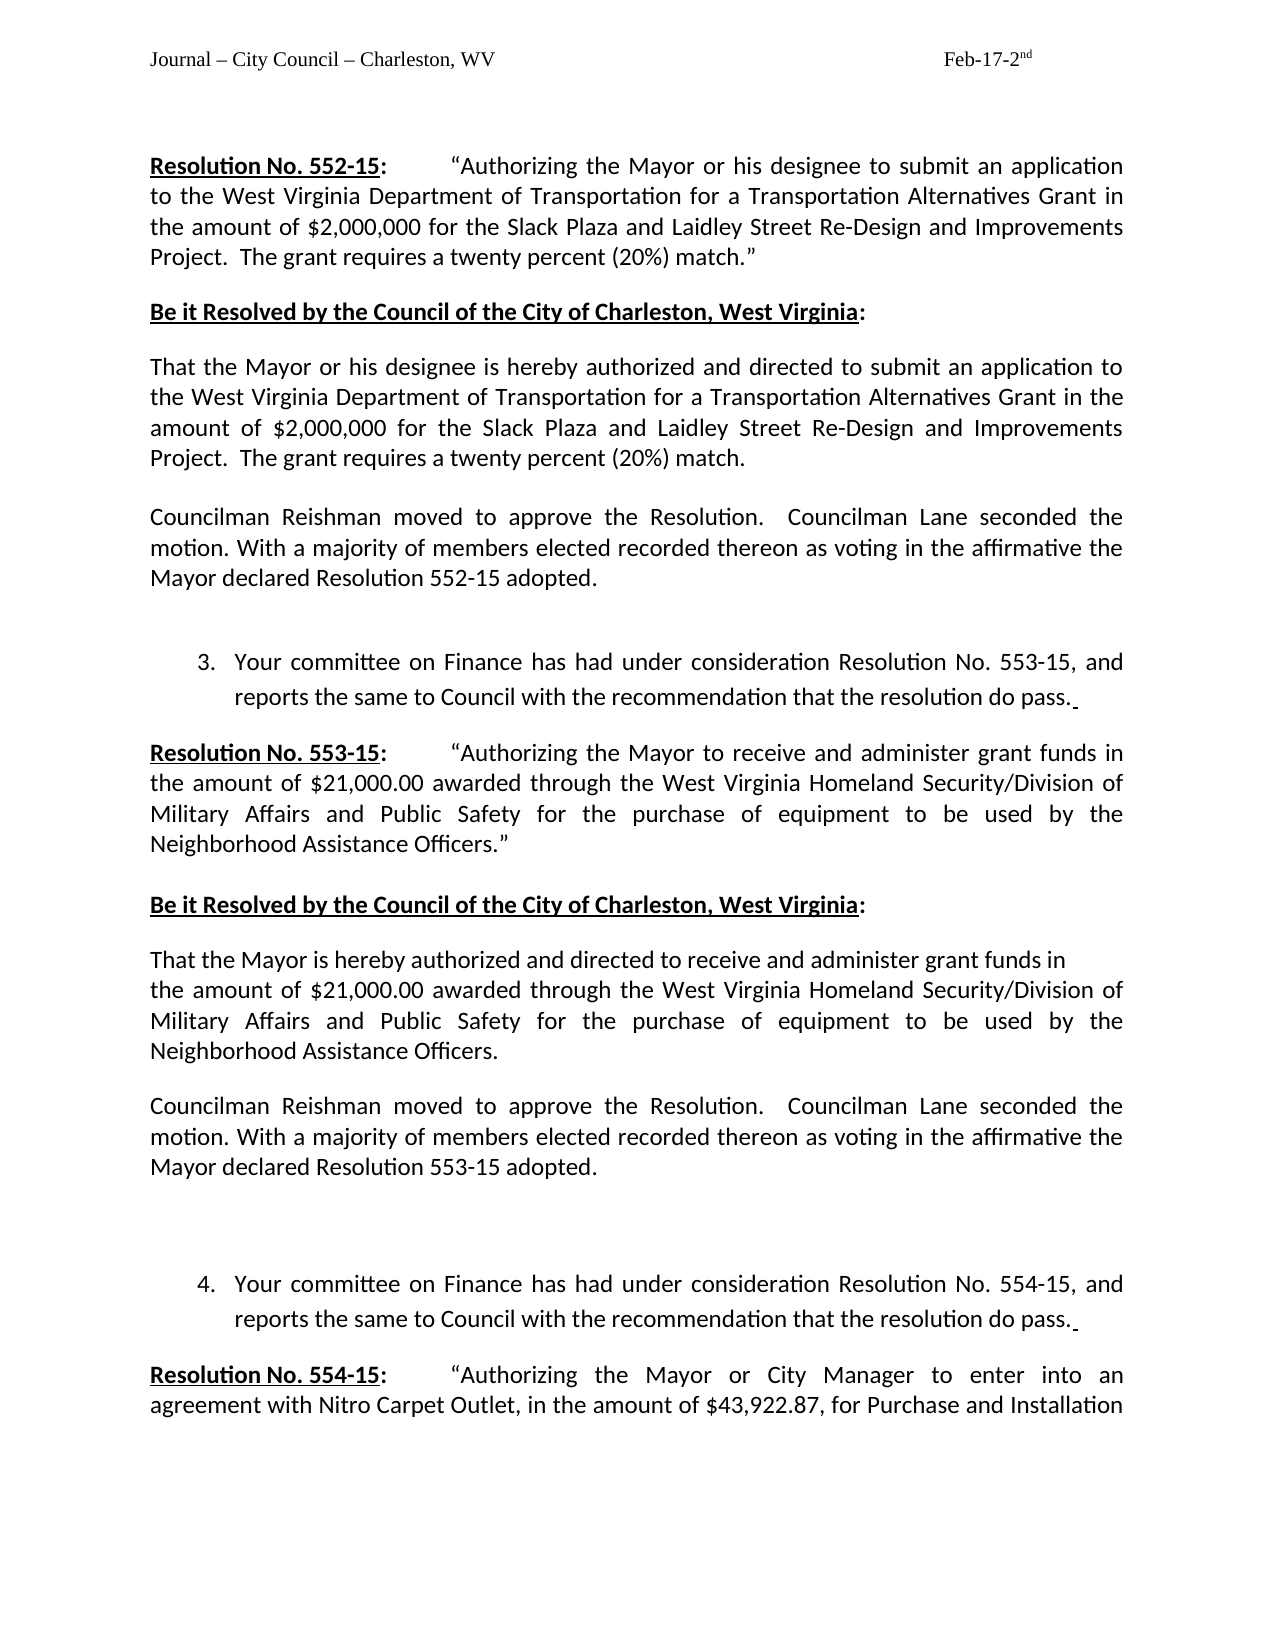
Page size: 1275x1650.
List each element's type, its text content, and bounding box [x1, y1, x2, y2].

text Be it Resolved by the Council of the City of Charleston, West Virginia: [150, 296, 1125, 327]
text Councilman Reishman moved to approve the Resolution. Councilman Lane seconded the motion. With a majority of members elected recorded thereon as voting in the affirmative the Mayor declared Resolution 553-15 adopted. [150, 1090, 1125, 1182]
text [150, 1359, 1125, 1420]
text Councilman Reishman moved to approve the Resolution. Councilman Lane seconded the motion. With a majority of members elected recorded thereon as voting in the affirmative the Mayor declared Resolution 552-15 adopted. [150, 502, 1125, 593]
text Resolution No. 553-15: “Authorizing the Mayor to receive and administer grant funds in the amount of $21,000.00 awarded through the West Virginia Homeland Security/Division of Military Affairs and Public Safety for the purchase of equipment to be used by the Neighborhood Assistance Officers.” [150, 737, 1125, 859]
list Your committee on Finance has had under consideration Resolution No. 554-15, and reports the same to Council with the recommendation that the resolution do pass. [197, 1268, 1125, 1333]
text That the Mayor is hereby authorized and directed to receive and administer grant funds in [150, 944, 1125, 974]
text Be it Resolved by the Council of the City of Charleston, West Virginia: [150, 889, 1125, 920]
text Resolution No. 552-15: “Authorizing the Mayor or his designee to submit an application to the West Virginia Department of Transportation for a Transportation Alternatives Grant in the amount of $2,000,000 for the Slack Plaza and Laidley Street Re-Design and Improvements Project. The grant requires a twenty percent (20%) match.” [150, 150, 1125, 272]
text the amount of $21,000.00 awarded through the West Virginia Homeland Security/Division of Military Affairs and Public Safety for the purchase of equipment to be used by the Neighborhood Assistance Officers. [150, 974, 1125, 1066]
text That the Mayor or his designee is hereby authorized and directed to submit an application to the West Virginia Department of Transportation for a Transportation Alternatives Grant in the amount of $2,000,000 for the Slack Plaza and Laidley Street Re-Design and Improvements Project. The grant requires a twenty percent (20%) match. [150, 351, 1125, 473]
list Your committee on Finance has had under consideration Resolution No. 553-15, and reports the same to Council with the recommendation that the resolution do pass. [197, 646, 1125, 711]
